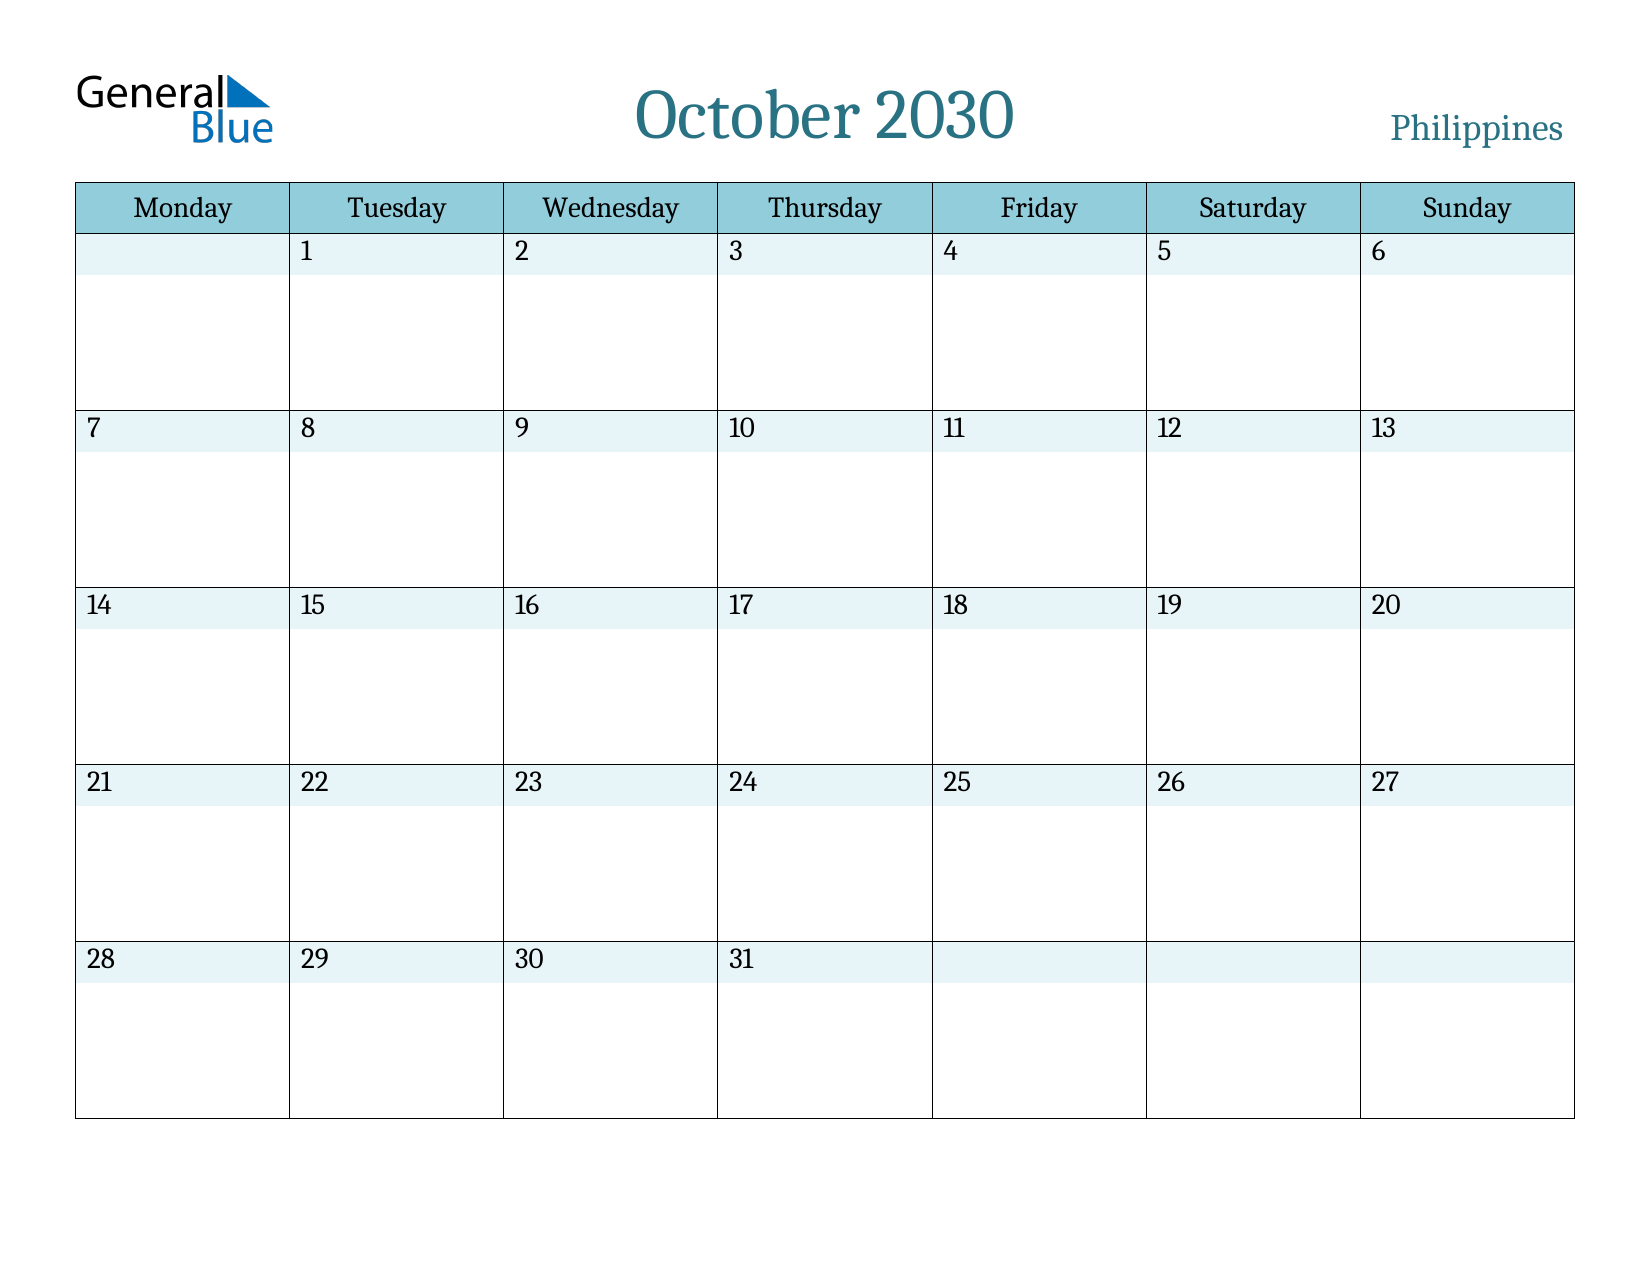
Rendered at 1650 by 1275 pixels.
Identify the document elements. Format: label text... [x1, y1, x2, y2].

table_cell [504, 452, 717, 587]
table_cell Friday [933, 183, 1146, 233]
table_cell 18 [933, 588, 1146, 629]
table_cell 11 [933, 411, 1146, 452]
table_cell 26 [1147, 765, 1360, 806]
table_cell [1147, 806, 1360, 941]
table_cell [76, 629, 289, 764]
table_cell 27 [1361, 765, 1574, 806]
table_cell Wednesday [504, 183, 717, 233]
table_cell [718, 275, 932, 410]
table_cell [76, 806, 289, 941]
table_cell [290, 983, 503, 1118]
table_cell [1147, 275, 1360, 410]
table_cell 13 [1361, 411, 1574, 452]
table_cell [933, 983, 1146, 1118]
table_cell 4 [933, 234, 1146, 275]
table_cell 31 [718, 942, 932, 983]
table_cell 9 [504, 411, 717, 452]
table_cell [1361, 806, 1574, 941]
table_cell [290, 806, 503, 941]
table_cell [1361, 275, 1574, 410]
table_cell [718, 983, 932, 1118]
table_cell [1361, 983, 1574, 1118]
table_cell [1147, 629, 1360, 764]
table_cell [1147, 983, 1360, 1118]
table_cell 1 [290, 234, 503, 275]
table_cell [504, 629, 717, 764]
table_cell Saturday [1147, 183, 1360, 233]
table_cell 22 [290, 765, 503, 806]
table_cell 24 [718, 765, 932, 806]
table_cell [504, 806, 717, 941]
table_cell [1147, 452, 1360, 587]
table_cell 2 [504, 234, 717, 275]
table_header October 2030 [504, 75, 1146, 182]
table_cell [1361, 942, 1574, 983]
table_cell [933, 942, 1146, 983]
table_cell 6 [1361, 234, 1574, 275]
table_cell 7 [76, 411, 289, 452]
table_cell [718, 806, 932, 941]
table_cell [933, 275, 1146, 410]
table_cell 30 [504, 942, 717, 983]
picture [77, 75, 273, 143]
table_cell 10 [718, 411, 932, 452]
table_cell 3 [718, 234, 932, 275]
table_header [76, 75, 503, 182]
table_cell 19 [1147, 588, 1360, 629]
table_cell [1361, 629, 1574, 764]
table_cell 8 [290, 411, 503, 452]
table_cell [76, 234, 289, 275]
table_cell Tuesday [290, 183, 503, 233]
table_cell [76, 275, 289, 410]
table_cell [76, 452, 289, 587]
table_cell 28 [76, 942, 289, 983]
table_cell 25 [933, 765, 1146, 806]
table_header Philippines [1146, 75, 1574, 182]
table_cell Monday [76, 183, 289, 233]
table_cell 17 [718, 588, 932, 629]
table_cell [718, 452, 932, 587]
table_cell [76, 983, 289, 1118]
table_cell 20 [1361, 588, 1574, 629]
table_cell [1147, 942, 1360, 983]
table_cell Sunday [1361, 183, 1574, 233]
table_cell 16 [504, 588, 717, 629]
table_cell [290, 452, 503, 587]
table_cell 21 [76, 765, 289, 806]
table_cell Thursday [718, 183, 932, 233]
table_cell [290, 275, 503, 410]
table_cell 15 [290, 588, 503, 629]
table_cell [933, 452, 1146, 587]
table_cell 5 [1147, 234, 1360, 275]
table_cell [718, 629, 932, 764]
table_cell 12 [1147, 411, 1360, 452]
table_cell [504, 275, 717, 410]
table_cell 23 [504, 765, 717, 806]
table_cell 29 [290, 942, 503, 983]
table_cell [933, 629, 1146, 764]
table_cell [504, 983, 717, 1118]
table_cell 14 [76, 588, 289, 629]
table_cell [290, 629, 503, 764]
table_cell [933, 806, 1146, 941]
table_cell [1361, 452, 1574, 587]
